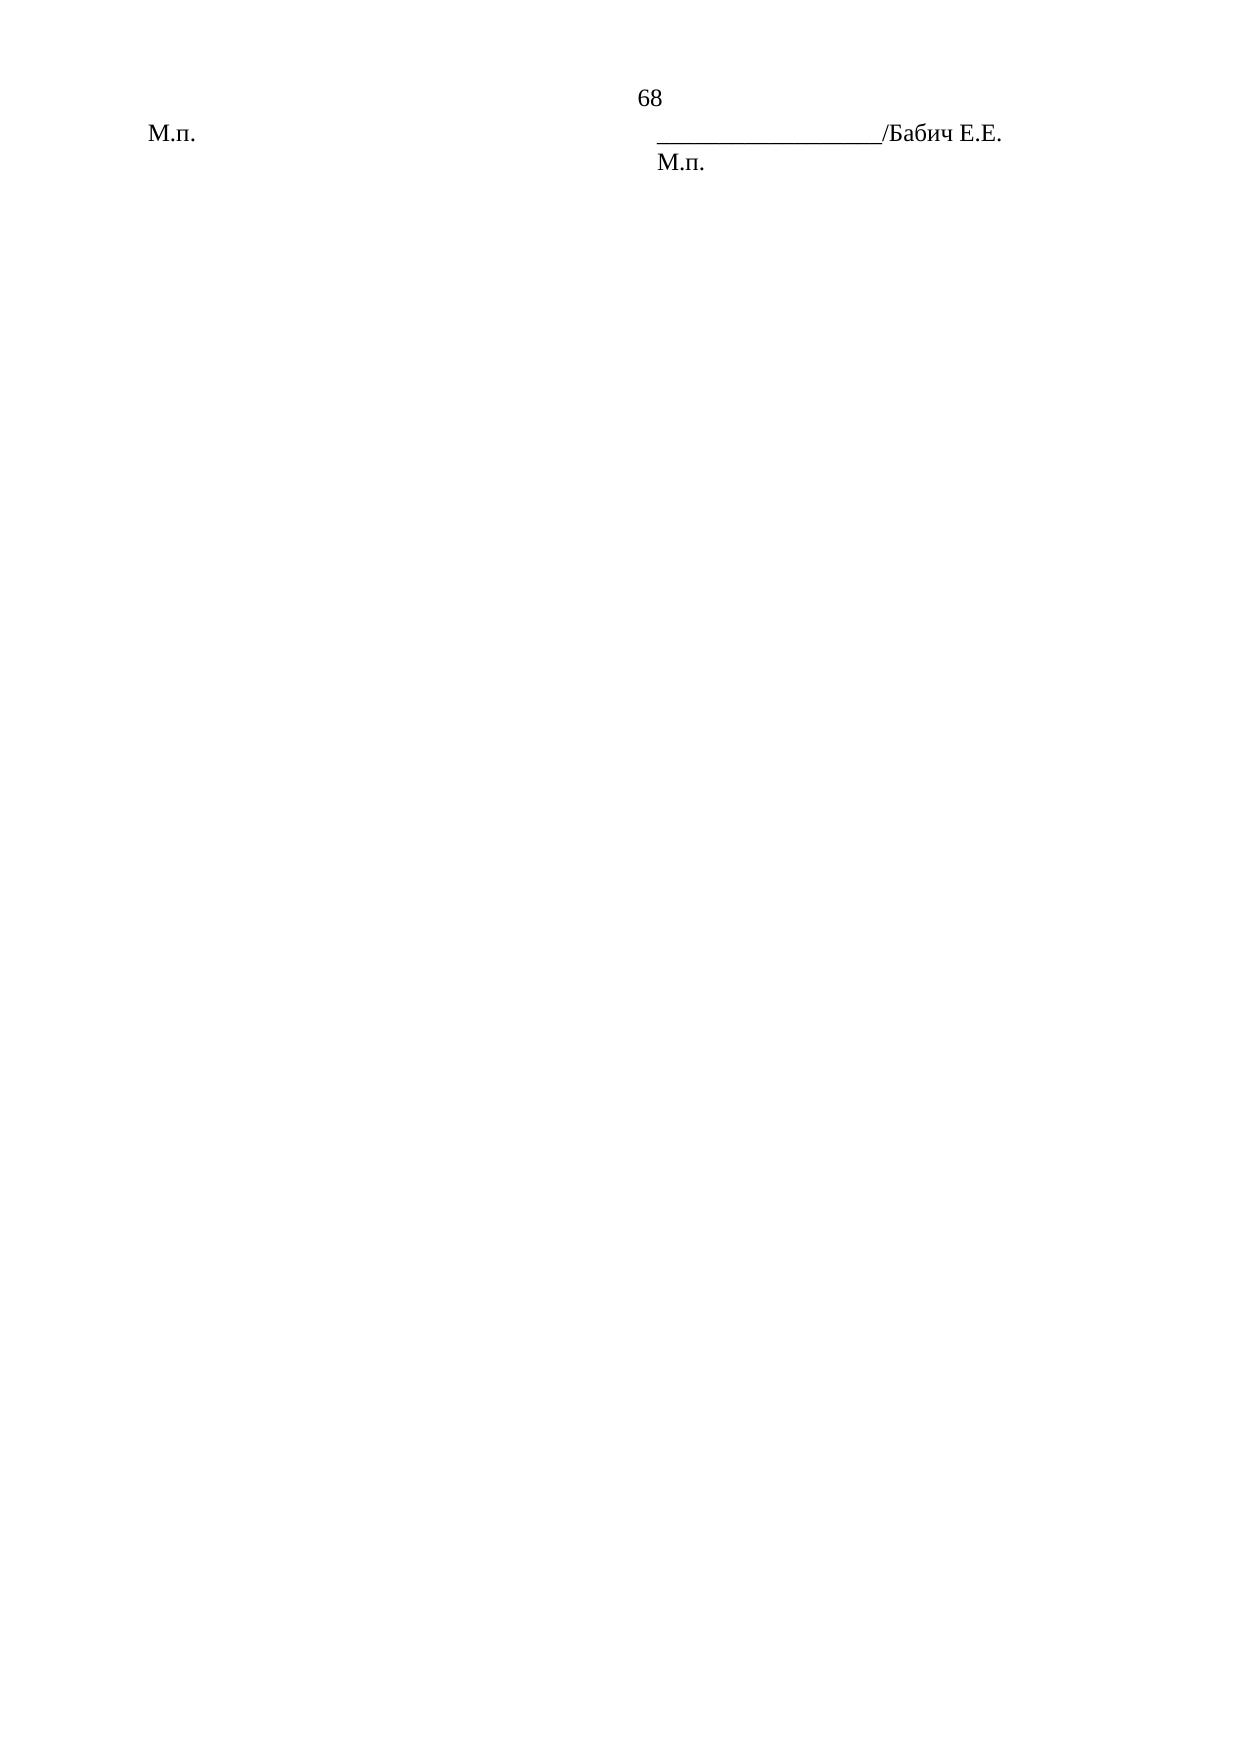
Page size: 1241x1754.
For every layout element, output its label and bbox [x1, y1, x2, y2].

table_header [646, 118, 1163, 176]
table_header [136, 118, 646, 176]
